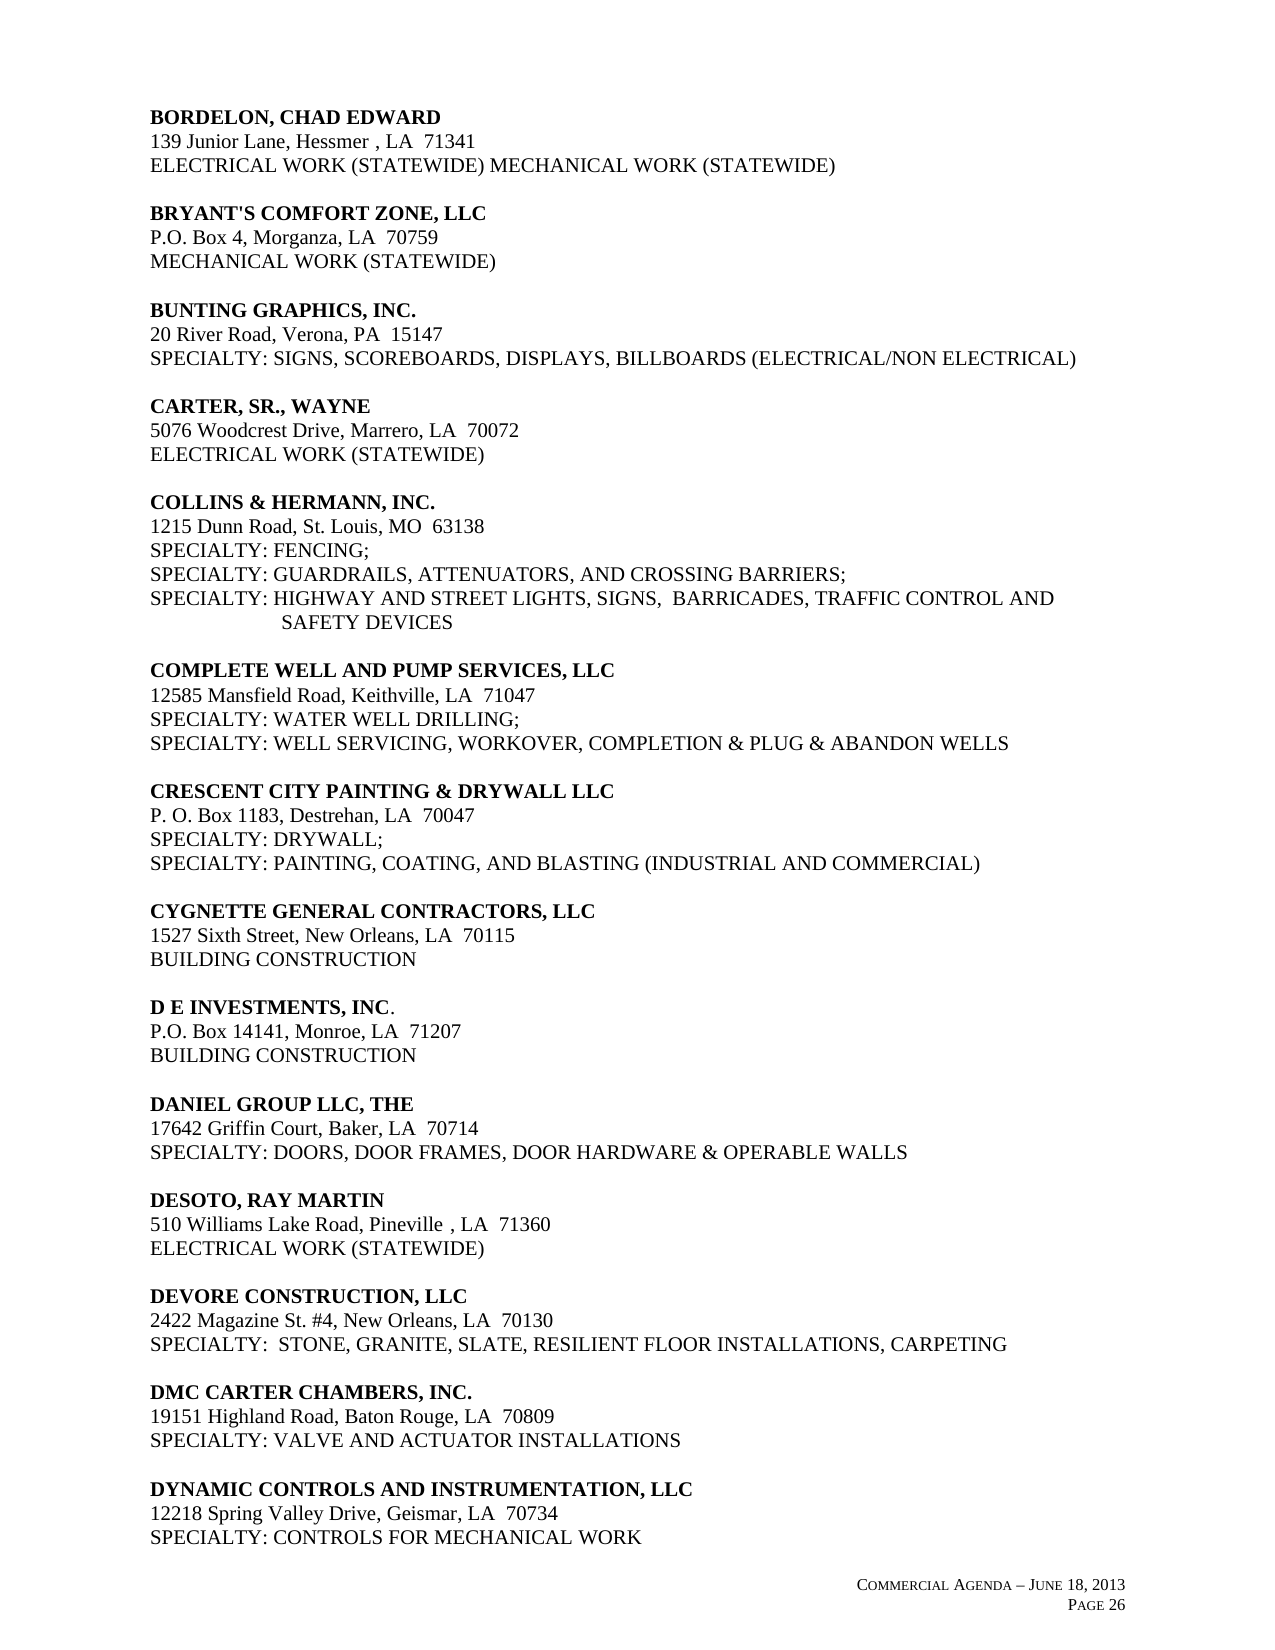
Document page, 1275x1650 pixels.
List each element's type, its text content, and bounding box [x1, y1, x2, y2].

text SPECIALTY: PAINTING, COATING, AND BLASTING (INDUSTRIAL AND COMMERCIAL) [150, 851, 1125, 875]
text 12585 Mansfield Road, Keithville, LA 71047 [150, 682, 1125, 707]
text SPECIALTY: DRYWALL; [150, 827, 1125, 851]
text DESOTO, RAY MARTIN [150, 1188, 1125, 1212]
text SPECIALTY: DOORS, DOOR FRAMES, DOOR HARDWARE & OPERABLE WALLS [150, 1140, 1125, 1164]
text ELECTRICAL WORK (STATEWIDE) [150, 442, 1125, 466]
text 20 River Road, Verona, PA 15147 [150, 322, 1125, 346]
text SPECIALTY: CONTROLS FOR MECHANICAL WORK [150, 1525, 1125, 1549]
text BUILDING CONSTRUCTION [150, 947, 1125, 971]
text DEVORE CONSTRUCTION, LLC [150, 1284, 1125, 1308]
text 1527 Sixth Street, New Orleans, LA 70115 [150, 923, 1125, 947]
text P.O. Box 4, Morganza, LA 70759 [150, 225, 1125, 249]
text 510 Williams Lake Road, Pineville , LA 71360 [150, 1212, 1125, 1236]
text COLLINS & HERMANN, INC. [150, 490, 1125, 514]
text BRYANT'S COMFORT ZONE, LLC [150, 201, 1125, 225]
text ELECTRICAL WORK (STATEWIDE) MECHANICAL WORK (STATEWIDE) [150, 153, 1125, 177]
text P. O. Box 1183, Destrehan, LA 70047 [150, 803, 1125, 827]
text CARTER, SR., WAYNE [150, 394, 1125, 418]
text SAFETY DEVICES [187, 610, 1125, 634]
text 5076 Woodcrest Drive, Marrero, LA 70072 [150, 418, 1125, 442]
text DANIEL GROUP LLC, THE [150, 1092, 1125, 1116]
text P.O. Box 14141, Monroe, LA 71207 [150, 1019, 1125, 1043]
text SPECIALTY: STONE, GRANITE, SLATE, RESILIENT FLOOR INSTALLATIONS, CARPETING [150, 1332, 1125, 1356]
text CYGNETTE GENERAL CONTRACTORS, LLC [150, 899, 1125, 923]
text 139 Junior Lane, Hessmer , LA 71341 [150, 129, 1125, 153]
text DYNAMIC CONTROLS AND INSTRUMENTATION, LLC [150, 1477, 1125, 1501]
text 12218 Spring Valley Drive, Geismar, LA 70734 [150, 1501, 1125, 1525]
text CRESCENT CITY PAINTING & DRYWALL LLC [150, 779, 1125, 803]
text SPECIALTY: HIGHWAY AND STREET LIGHTS, SIGNS, BARRICADES, TRAFFIC CONTROL AND [150, 586, 1125, 610]
text ELECTRICAL WORK (STATEWIDE) [150, 1236, 1125, 1260]
text BUNTING GRAPHICS, INC. [150, 297, 1125, 322]
text SPECIALTY: GUARDRAILS, ATTENUATORS, AND CROSSING BARRIERS; [150, 562, 1125, 586]
text 1215 Dunn Road, St. Louis, MO 63138 [150, 514, 1125, 538]
text 19151 Highland Road, Baton Rouge, LA 70809 [150, 1404, 1125, 1428]
text D E INVESTMENTS, INC. [150, 995, 1125, 1019]
text 2422 Magazine St. #4, New Orleans, LA 70130 [150, 1308, 1125, 1332]
text SPECIALTY: WATER WELL DRILLING; [150, 707, 1125, 731]
text SPECIALTY: FENCING; [150, 538, 1125, 562]
text MECHANICAL WORK (STATEWIDE) [150, 249, 1125, 273]
text BORDELON, CHAD EDWARD [150, 105, 1125, 129]
text 17642 Griffin Court, Baker, LA 70714 [150, 1116, 1125, 1140]
text COMPLETE WELL AND PUMP SERVICES, LLC [150, 658, 1125, 682]
text SPECIALTY: WELL SERVICING, WORKOVER, COMPLETION & PLUG & ABANDON WELLS [150, 731, 1125, 755]
text BUILDING CONSTRUCTION [150, 1043, 1125, 1067]
text SPECIALTY: VALVE AND ACTUATOR INSTALLATIONS [150, 1428, 1125, 1452]
text DMC CARTER CHAMBERS, INC. [150, 1380, 1125, 1404]
text SPECIALTY: SIGNS, SCOREBOARDS, DISPLAYS, BILLBOARDS (ELECTRICAL/NON ELECTRICAL) [150, 346, 1125, 370]
